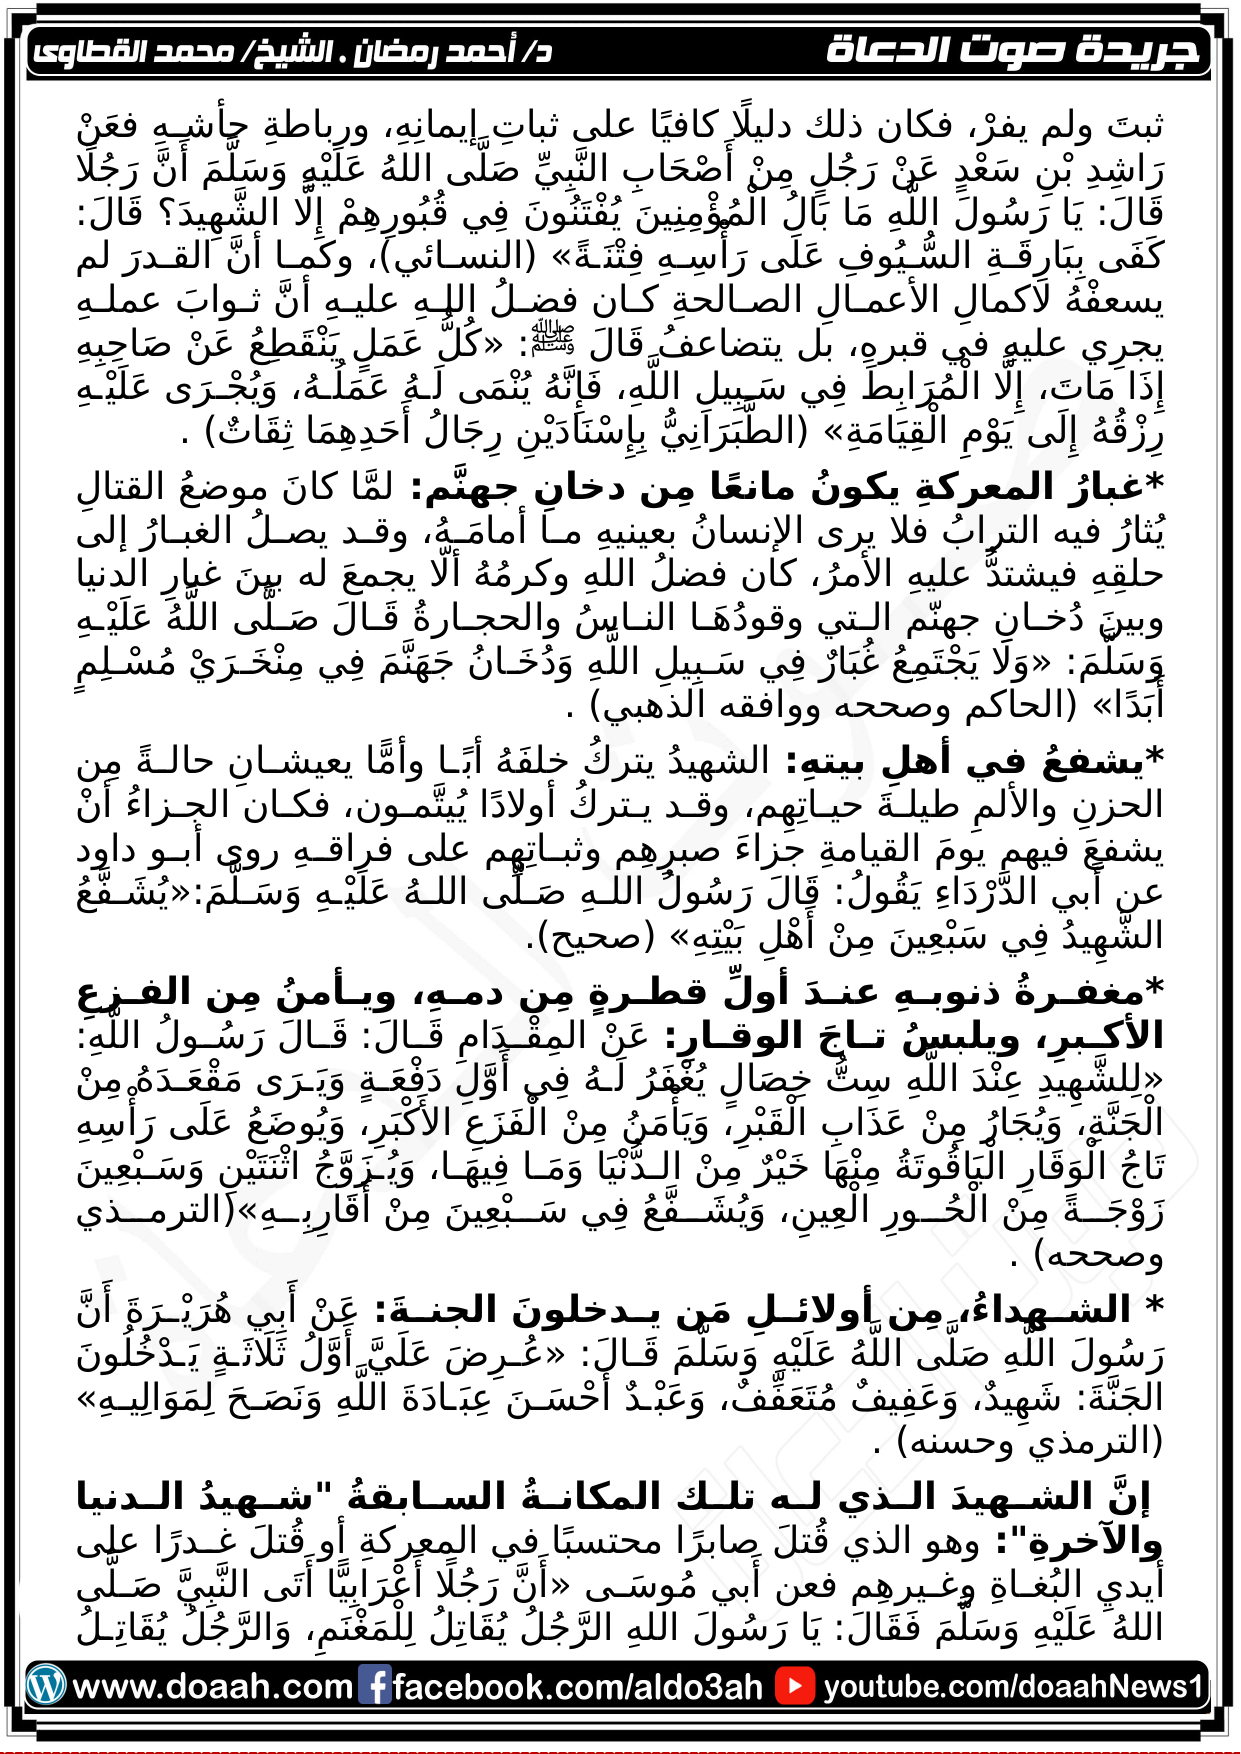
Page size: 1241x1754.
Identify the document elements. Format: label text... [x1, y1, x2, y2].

text * الشهداءُ، مِن أولائلِ مَن يدخلونَ الجنةَ: عَنْ أَبِي هُرَيْرَةَ أَنَّ رَسُولَ اللَّهِ صَلَّى اللَّهُ عَلَيْهِ وَسَلَّمَ قَالَ: «عُرِضَ عَلَيَّ أَوَّلُ ثَلَاثَةٍ يَدْخُلُونَ الجَنَّةَ: شَهِيدٌ، وَعَفِيفٌ مُتَعَفِّفٌ، وَعَبْدٌ أَحْسَنَ عِبَادَةَ اللَّهِ وَنَصَحَ لِمَوَالِيهِ» (الترمذي وحسنه) . [75, 1288, 1165, 1462]
text *مغفرةُ ذنوبهِ عندَ أولِّ قطرةٍ مِن دمهِ، ويأمنُ مِن الفزعِ الأكبرِ، ويلبسُ تاجَ الوقارِ: عَنْ المِقْدَامِ قَالَ: قَالَ رَسُولُ اللَّهِ: «لِلشَّهِيدِ عِنْدَ اللَّهِ سِتُّ خِصَالٍ يُغْفَرُ لَهُ فِي أَوَّلِ دَفْعَةٍ وَيَرَى مَقْعَدَهُ مِنْ الْجَنَّةِ، وَيُجَارُ مِنْ عَذَابِ الْقَبْرِ، وَيَأْمَنُ مِنْ الْفَزَعِ الأَكْبَرِ، وَيُوضَعُ عَلَى رَأْسِهِ تَاجُ الْوَقَارِ الْيَاقُوتَةُ مِنْهَا خَيْرٌ مِنْ الدُّنْيَا وَمَا فِيهَا، وَيُزَوَّجُ اثْنَتَيْنِ وَسَبْعِينَ زَوْجَةً مِنْ الْحُورِ الْعِينِ، وَيُشَفَّعُ فِي سَبْعِينَ مِنْ أَقَارِبِهِ»(الترمذي وصححه) . [75, 970, 1165, 1275]
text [75, 1475, 1165, 1649]
picture [0, 0, 1241, 1752]
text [75, 103, 1165, 452]
text *يشفعُ في أهلِ بيتهِ: الشهيدُ يتركُ خلفَهُ أبًا وأمًّا يعيشانِ حالةً مِن الحزنِ والألمِ طيلةَ حياتِهِم، وقد يتركُ أولادًا يُيتَّمون، فكان الجزاءُ أنْ يشفعَ فيهم يومَ القيامةِ جزاءَ صبرِهِم وثباتِهِم على فراقهِ روى أبو داود عن أَبي الدَّرْدَاءِ يَقُولُ: قَالَ رَسُولُ اللهِ صَلَّى اللهُ عَلَيْهِ وَسَلَّمَ:«يُشَفَّعُ الشَّهِيدُ فِي سَبْعِينَ مِنْ أَهْلِ بَيْتِهِ» (صحيح). [75, 739, 1165, 957]
text *غبارُ المعركةِ يكونُ مانعًا مِن دخانِ جهنَّم: لمَّا كانَ موضعُ القتالِ يُثارُ فيه الترابُ فلا يرى الإنسانُ بعينيهِ ما أمامَهُ، وقد يصلُ الغبارُ إلى حلقِهِ فيشتدُّ عليهِ الأمرُ، كان فضلُ اللهِ وكرمُهُ ألّا يجمعَ له بينَ غبارِ الدنيا وبينَ دُخانِ جهنّم التي وقودُهَا الناسُ والحجارةُ قَالَ صَلَّى اللَّهُ عَلَيْهِ وَسَلَّمَ: «وَلَا يَجْتَمِعُ غُبَارٌ فِي سَبِيلِ اللَّهِ وَدُخَانُ جَهَنَّمَ فِي مِنْخَرَيْ مُسْلِمٍ أَبَدًا» (الحاكم وصححه ووافقه الذهبي) . [75, 465, 1165, 727]
